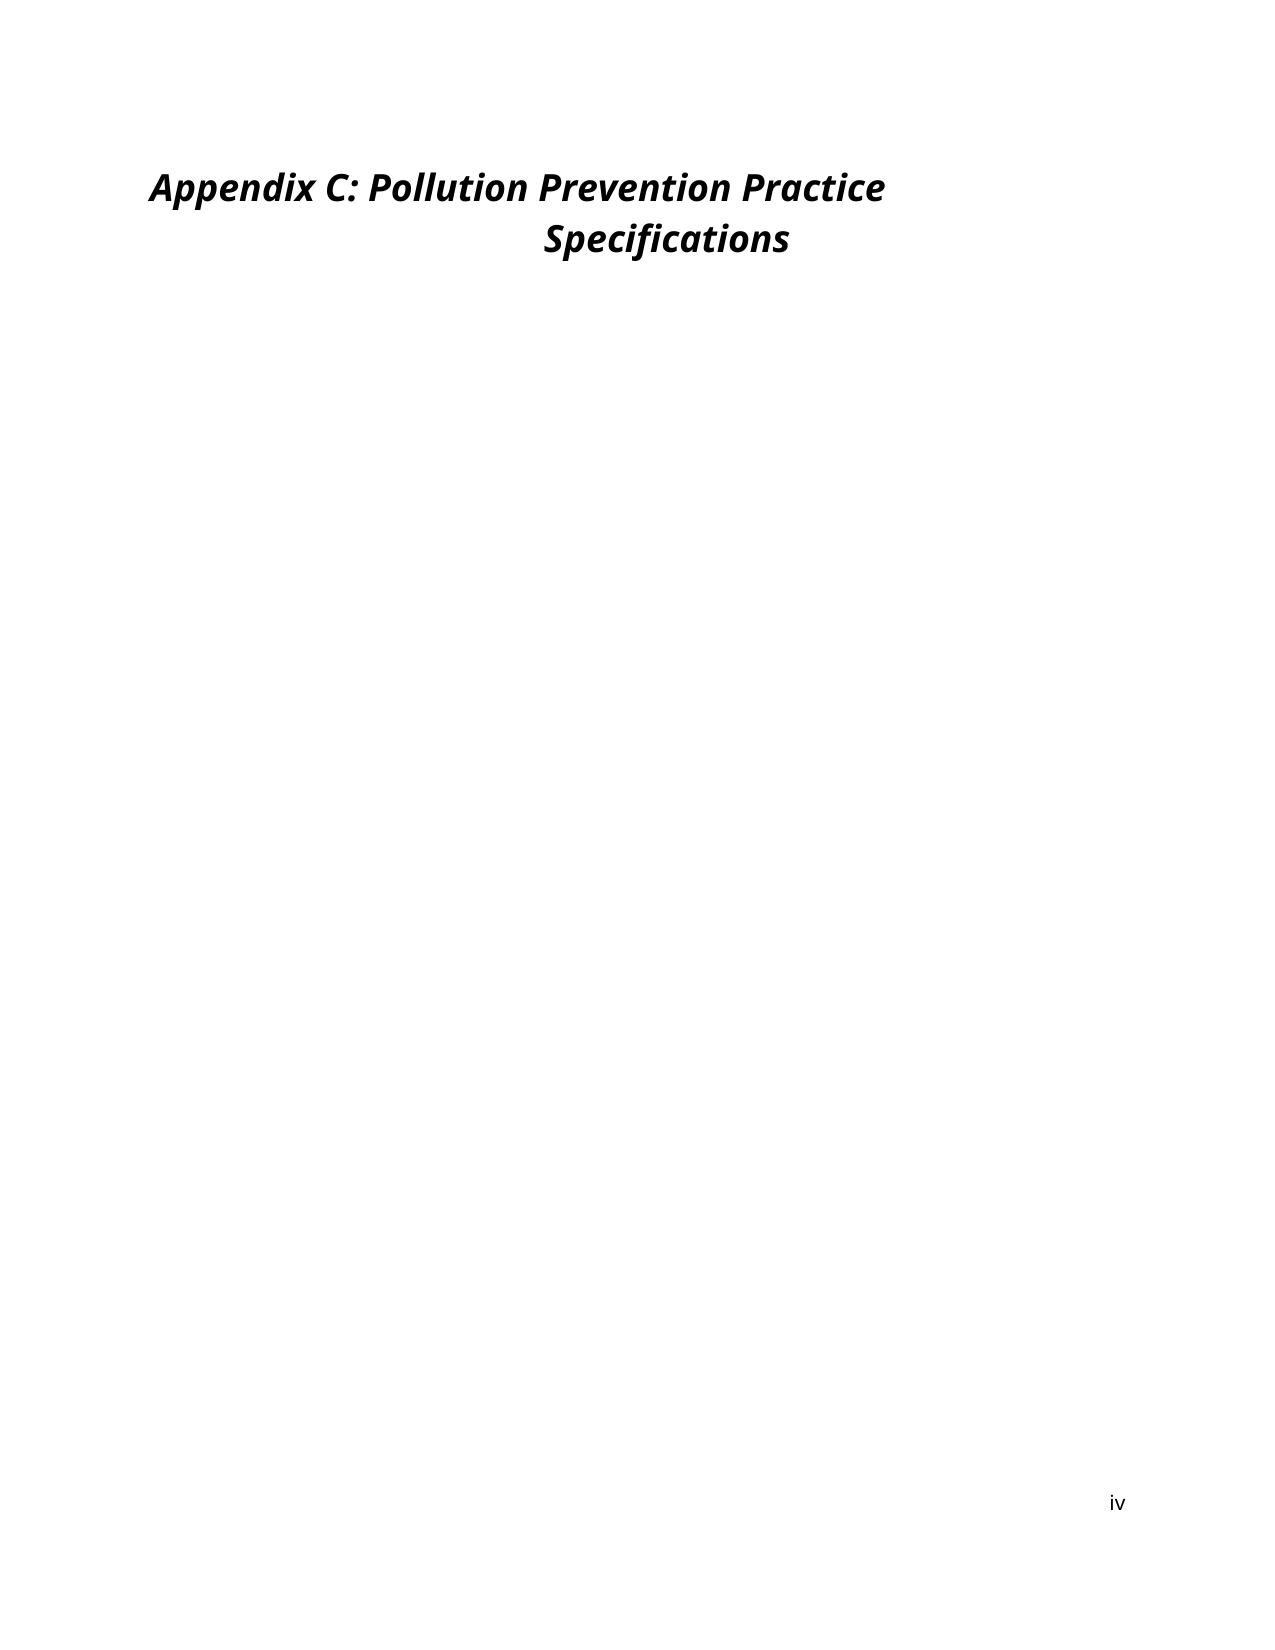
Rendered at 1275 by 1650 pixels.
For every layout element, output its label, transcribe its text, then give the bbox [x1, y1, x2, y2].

text Appendix C: Pollution Prevention Practice Specifications [150, 162, 1125, 264]
